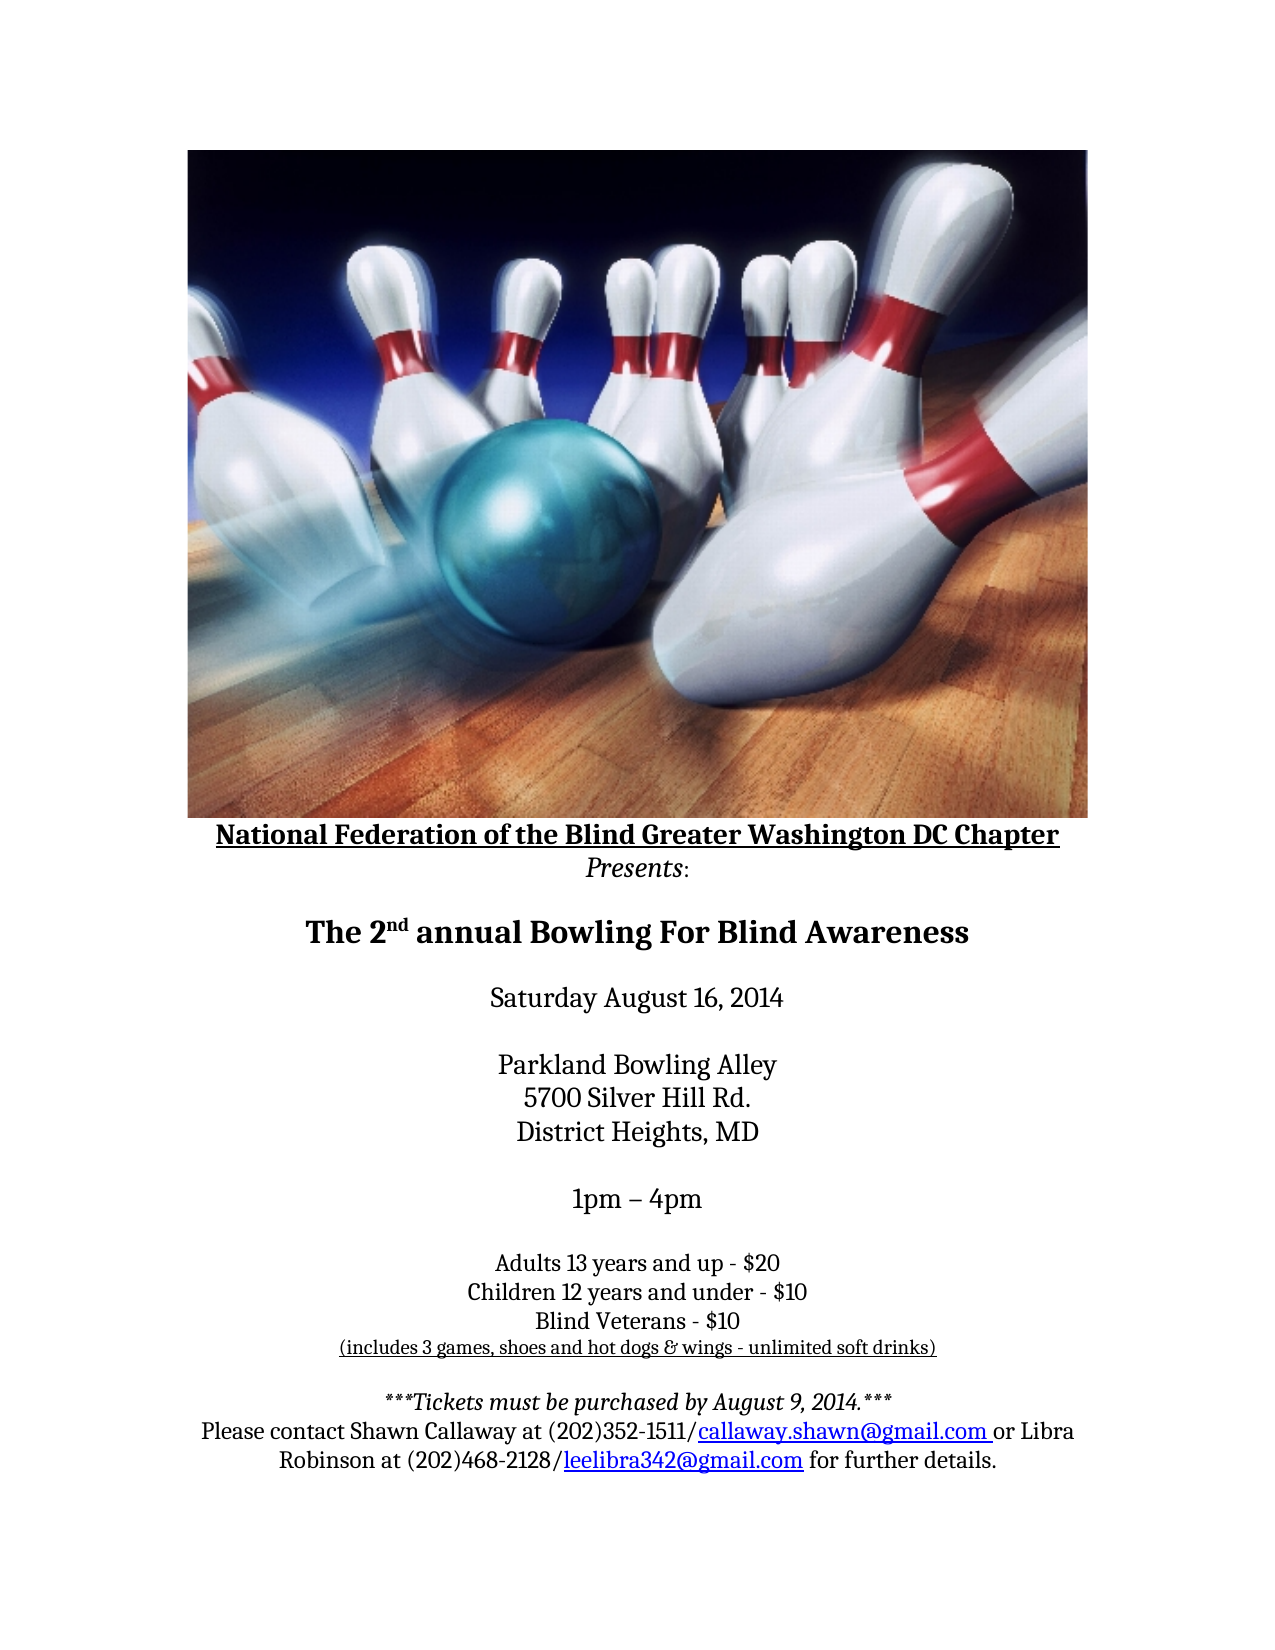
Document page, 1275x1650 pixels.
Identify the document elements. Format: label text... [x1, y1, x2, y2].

text Adults 13 years and up - $20 [187, 1249, 1087, 1278]
text (includes 3 games, shoes and hot dogs & wings - unlimited soft drinks) [187, 1336, 1087, 1359]
text 5700 Silver Hill Rd. [187, 1082, 1087, 1115]
text National Federation of the Blind Greater Washington DC Chapter [187, 818, 1087, 852]
text 1pm – 4pm [187, 1182, 1087, 1216]
text The 2nd annual Bowling For Blind Awareness [187, 914, 1087, 952]
text ***Tickets must be purchased by August 9, 2014.*** [187, 1388, 1087, 1417]
text Blind Veterans - $10 [187, 1307, 1087, 1336]
text District Heights, MD [187, 1115, 1087, 1149]
text Please contact Shawn Callaway at (202)352-1511/callaway.shawn@gmail.com or Libra Robinson at (202)468-2128/leelibra342@gmail.com for further details. [187, 1417, 1087, 1474]
text Saturday August 16, 2014 [187, 981, 1087, 1014]
picture [187, 150, 1088, 818]
text Children 12 years and under - $10 [187, 1278, 1087, 1307]
text Presents: [187, 852, 1087, 885]
text Parkland Bowling Alley [187, 1048, 1087, 1082]
